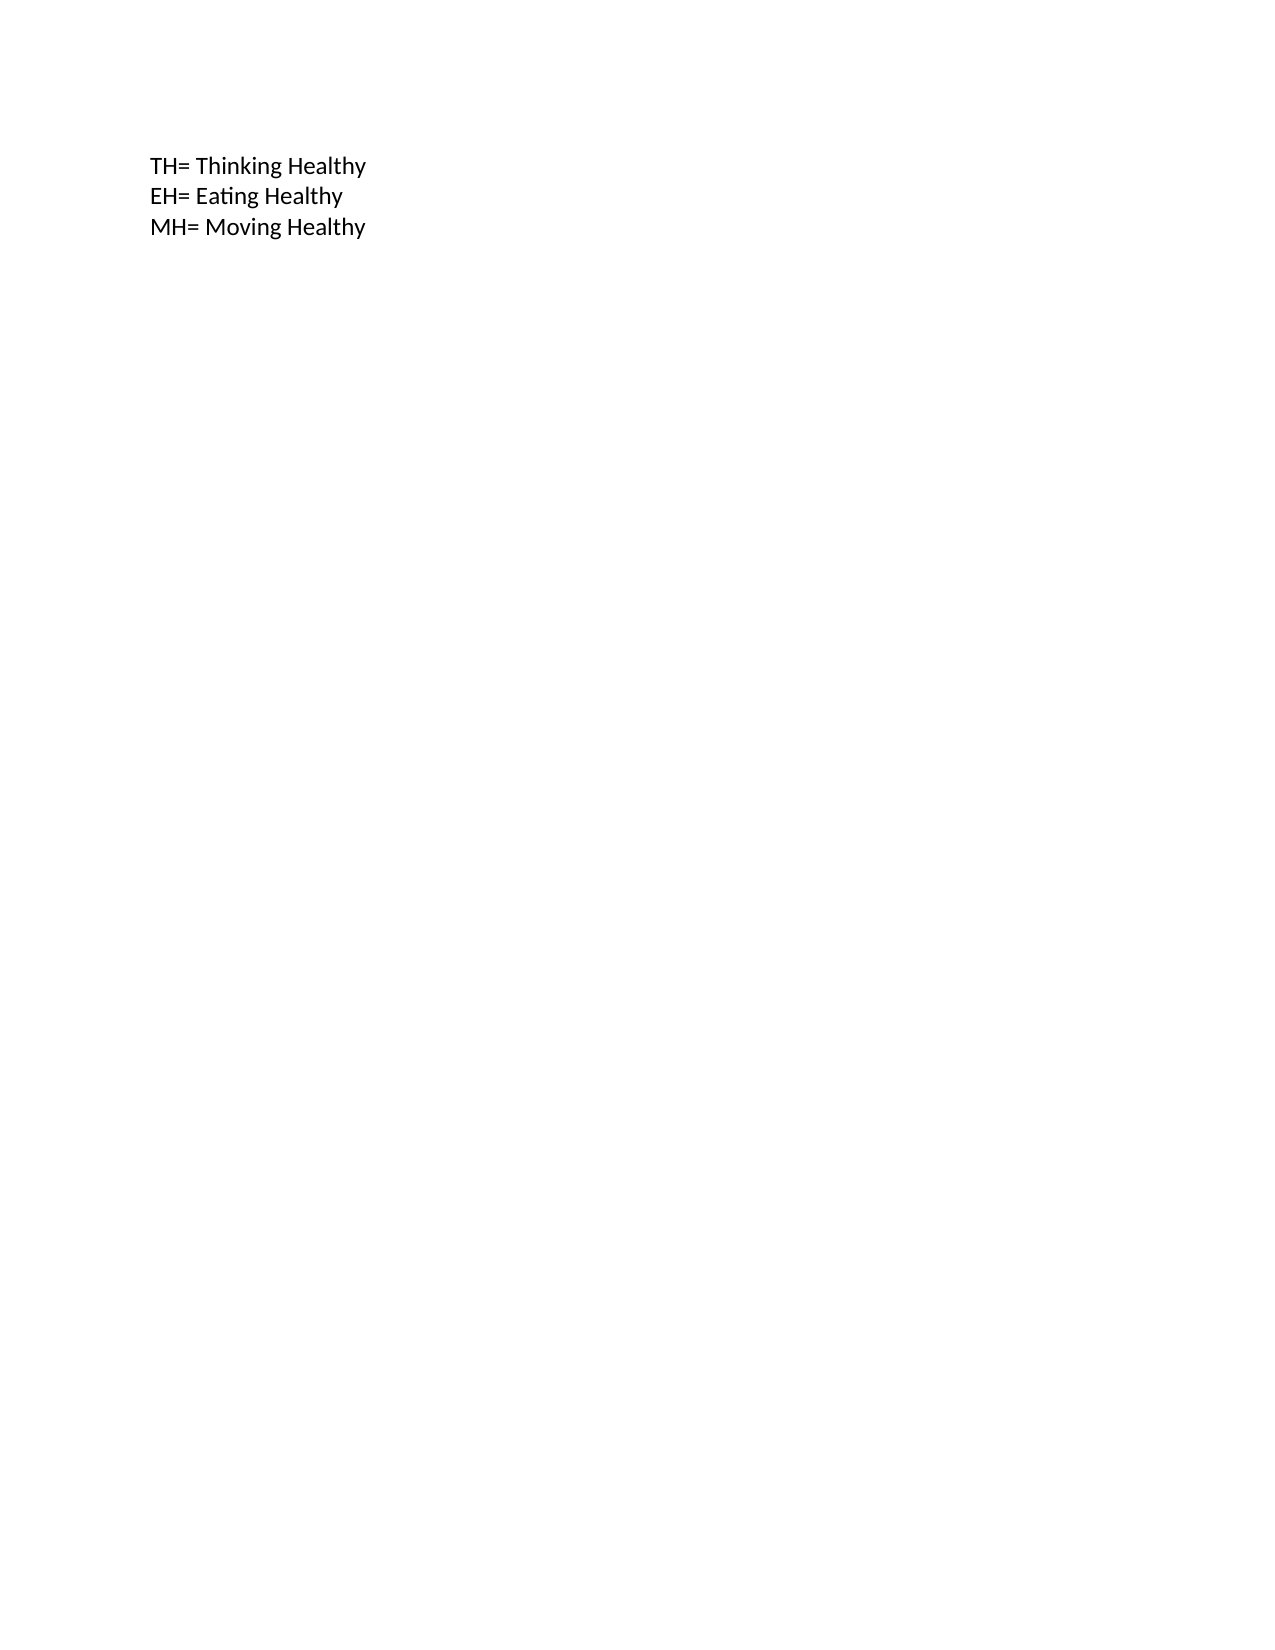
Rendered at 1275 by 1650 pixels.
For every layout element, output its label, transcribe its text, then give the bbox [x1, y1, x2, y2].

text TH= Thinking Healthy [150, 150, 1125, 181]
text MH= Moving Healthy [150, 211, 1125, 242]
text EH= Eating Healthy [150, 181, 1125, 211]
